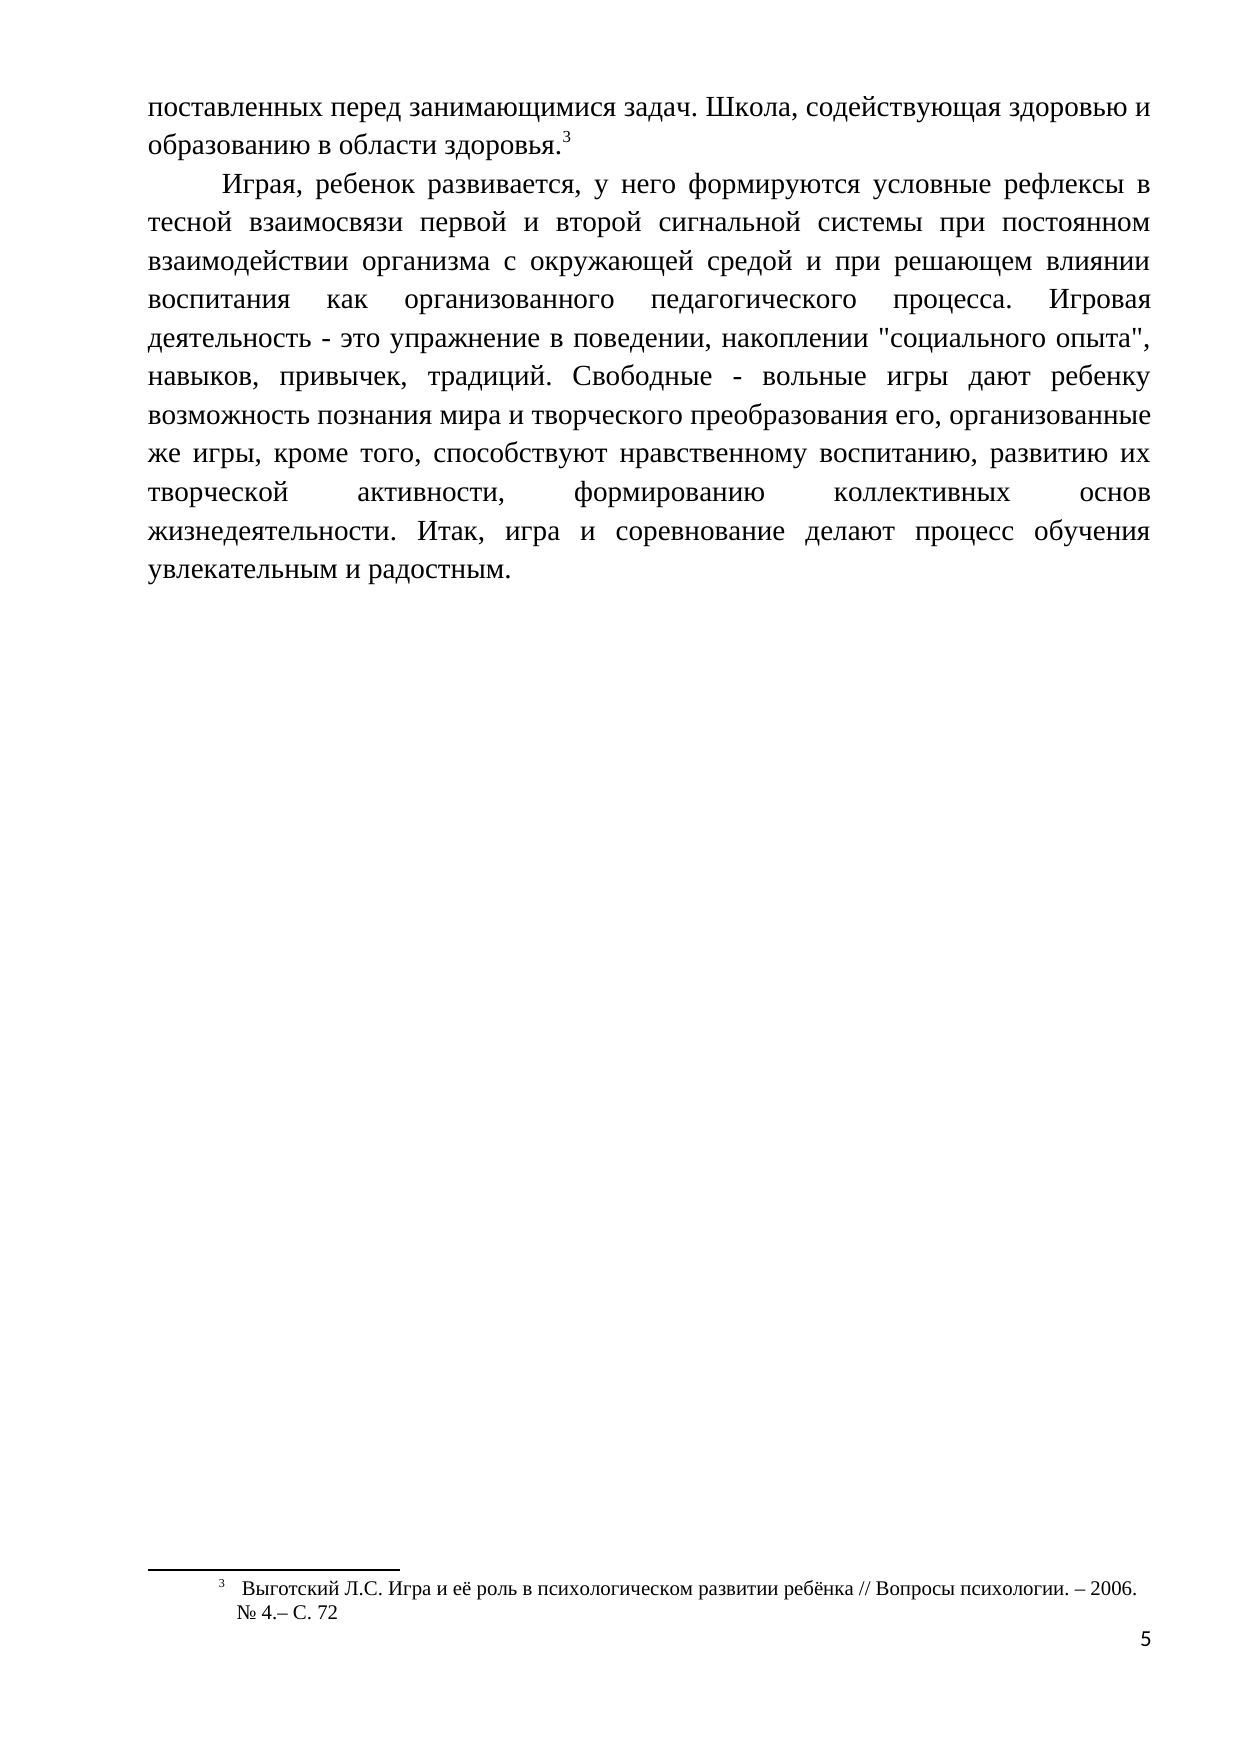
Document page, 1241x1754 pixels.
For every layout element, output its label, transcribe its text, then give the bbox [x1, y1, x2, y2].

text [148, 89, 1152, 161]
text Играя, ребенок развивается, у него формируются условные рефлексы в тесной взаимосвязи первой и второй сигнальной системы при постоянном взаимодействии организма с окружающей средой и при решающем влиянии воспитания как организованного педагогического процесса. Игровая деятельность - это упражнение в поведении, накоплении "социального опыта", навыков, привычек, традиций. Свободные - вольные игры дают ребенку возможность познания мира и творческого преобразования его, организованные же игры, кроме того, способствуют нравственному воспитанию, развитию их творческой активности, формированию коллективных основ жизнедеятельности. Итак, игра и соревнование делают процесс обучения увлекательным и радостным. [148, 166, 1152, 585]
